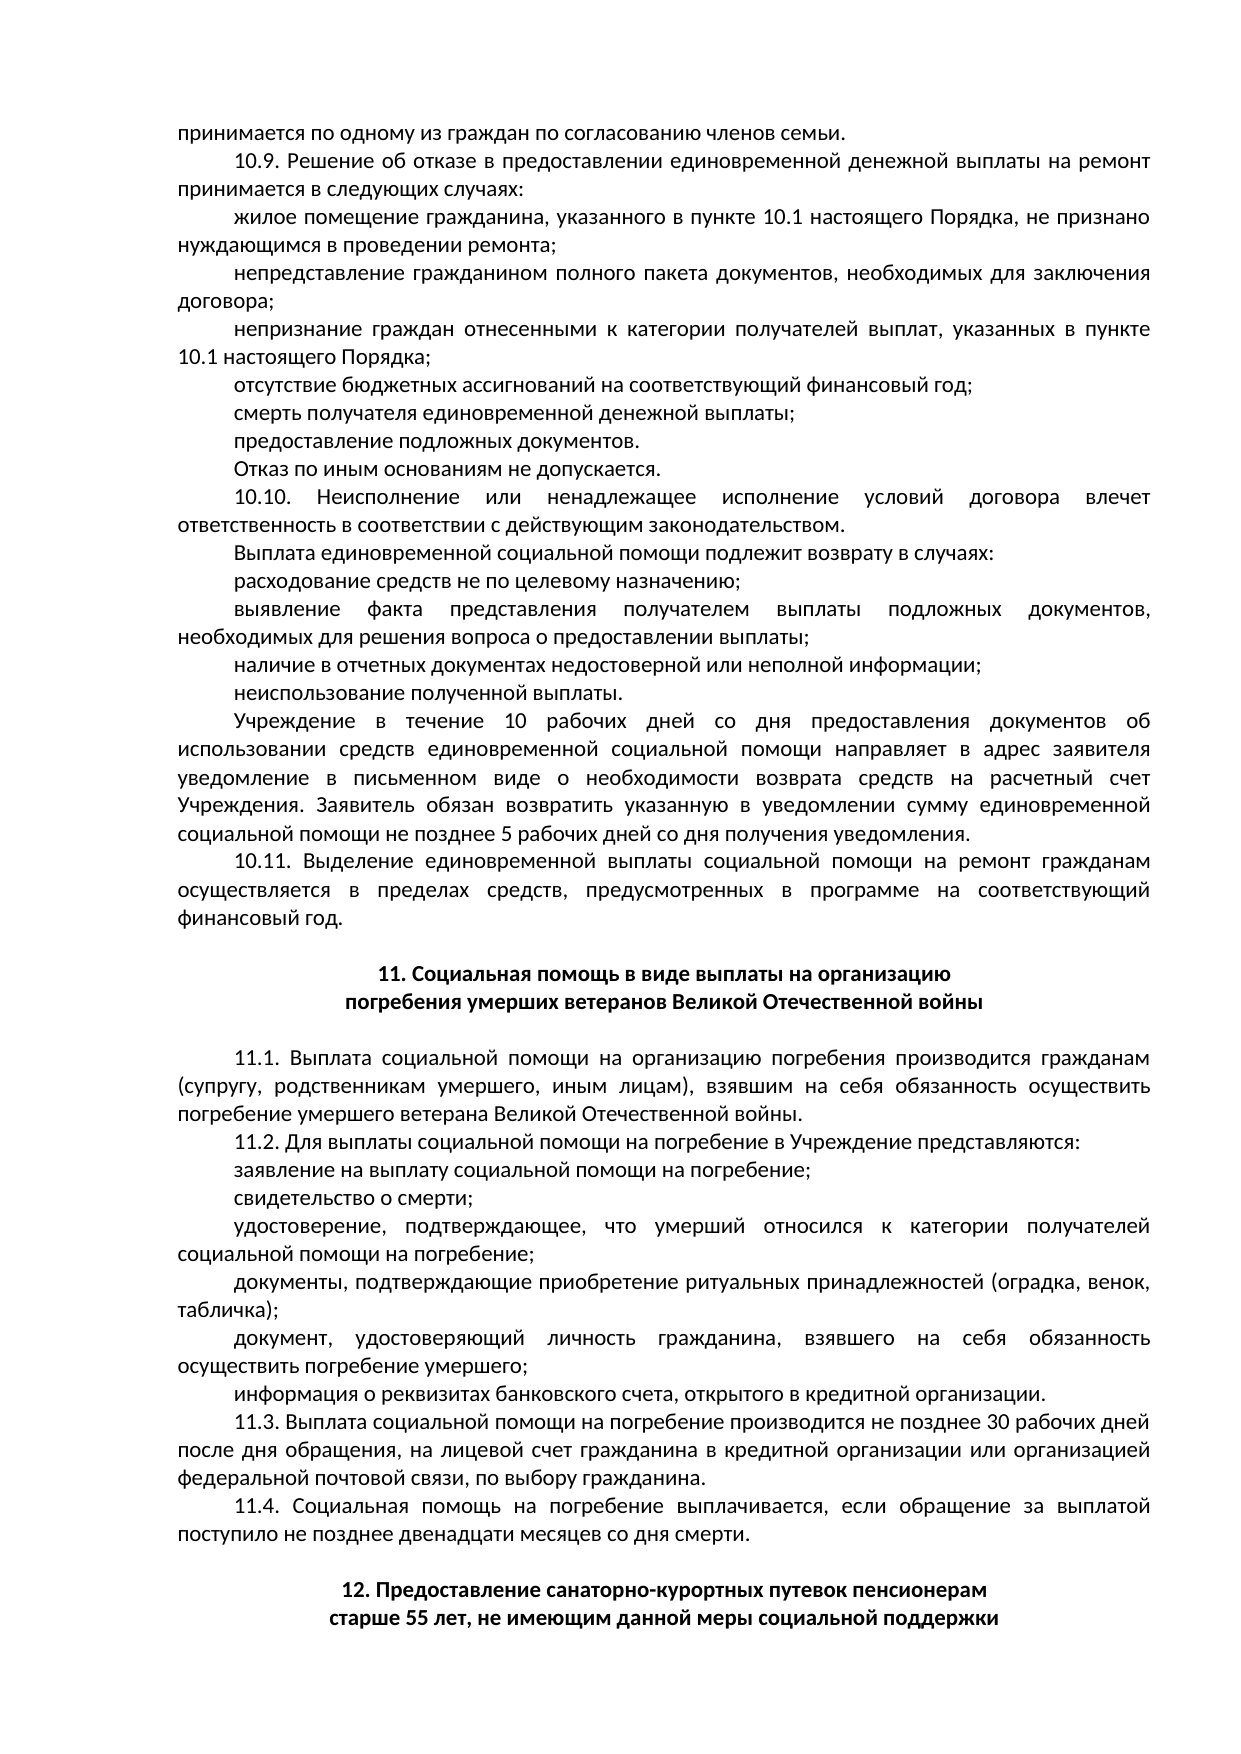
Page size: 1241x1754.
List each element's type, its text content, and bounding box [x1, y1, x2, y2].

text Учреждение в течение 10 рабочих дней со дня предоставления документов об использовании средств единовременной социальной помощи направляет в адрес заявителя уведомление в письменном виде о необходимости возврата средств на расчетный счет Учреждения. Заявитель обязан возвратить указанную в уведомлении сумму единовременной социальной помощи не позднее 5 рабочих дней со дня получения уведомления. [177, 707, 1152, 847]
text 11.2. Для выплаты социальной помощи на погребение в Учреждение представляются: [177, 1127, 1152, 1155]
text документы, подтверждающие приобретение ритуальных принадлежностей (оградка, венок, табличка); [177, 1267, 1152, 1323]
text документ, удостоверяющий личность гражданина, взявшего на себя обязанность осуществить погребение умершего; [177, 1323, 1152, 1379]
text непредставление гражданином полного пакета документов, необходимых для заключения договора; [177, 258, 1152, 314]
text наличие в отчетных документах недостоверной или неполной информации; [177, 651, 1152, 678]
text жилое помещение гражданина, указанного в пункте 10.1 настоящего Порядка, не признано нуждающимся в проведении ремонта; [177, 202, 1152, 258]
text 10.9. Решение об отказе в предоставлении единовременной денежной выплаты на ремонт принимается в следующих случаях: [177, 146, 1152, 202]
text непризнание граждан отнесенными к категории получателей выплат, указанных в пункте 10.1 настоящего Порядка; [177, 314, 1152, 370]
text удостоверение, подтверждающее, что умерший относился к категории получателей социальной помощи на погребение; [177, 1211, 1152, 1267]
text предоставление подложных документов. [177, 426, 1152, 454]
text отсутствие бюджетных ассигнований на соответствующий финансовый год; [177, 370, 1152, 398]
text информация о реквизитах банковского счета, открытого в кредитной организации. [177, 1379, 1152, 1407]
text 10.11. Выделение единовременной выплаты социальной помощи на ремонт гражданам осуществляется в пределах средств, предусмотренных в программе на соответствующий финансовый год. [177, 847, 1152, 931]
text выявление факта представления получателем выплаты подложных документов, необходимых для решения вопроса о предоставлении выплаты; [177, 594, 1152, 651]
text расходование средств не по целевому назначению; [177, 566, 1152, 594]
text свидетельство о смерти; [177, 1183, 1152, 1211]
title 12. Предоставление санаторно-курортных путевок пенсионерам [177, 1575, 1152, 1603]
text 11.3. Выплата социальной помощи на погребение производится не позднее 30 рабочих дней после дня обращения, на лицевой счет гражданина в кредитной организации или организацией федеральной почтовой связи, по выбору гражданина. [177, 1407, 1152, 1491]
text смерть получателя единовременной денежной выплаты; [177, 398, 1152, 426]
title старше 55 лет, не имеющим данной меры социальной поддержки [177, 1603, 1152, 1631]
text неиспользование полученной выплаты. [177, 678, 1152, 707]
text 11.1. Выплата социальной помощи на организацию погребения производится гражданам (супругу, родственникам умершего, иным лицам), взявшим на себя обязанность осуществить погребение умершего ветерана Великой Отечественной войны. [177, 1043, 1152, 1127]
title погребения умерших ветеранов Великой Отечественной войны [177, 987, 1152, 1015]
title 11. Социальная помощь в виде выплаты на организацию [177, 959, 1152, 987]
text 11.4. Социальная помощь на погребение выплачивается, если обращение за выплатой поступило не позднее двенадцати месяцев со дня смерти. [177, 1491, 1152, 1547]
text Отказ по иным основаниям не допускается. [177, 454, 1152, 482]
text заявление на выплату социальной помощи на погребение; [177, 1155, 1152, 1183]
text 10.10. Неисполнение или ненадлежащее исполнение условий договора влечет ответственность в соответствии с действующим законодательством. [177, 482, 1152, 538]
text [177, 118, 1152, 146]
text Выплата единовременной социальной помощи подлежит возврату в случаях: [177, 538, 1152, 566]
